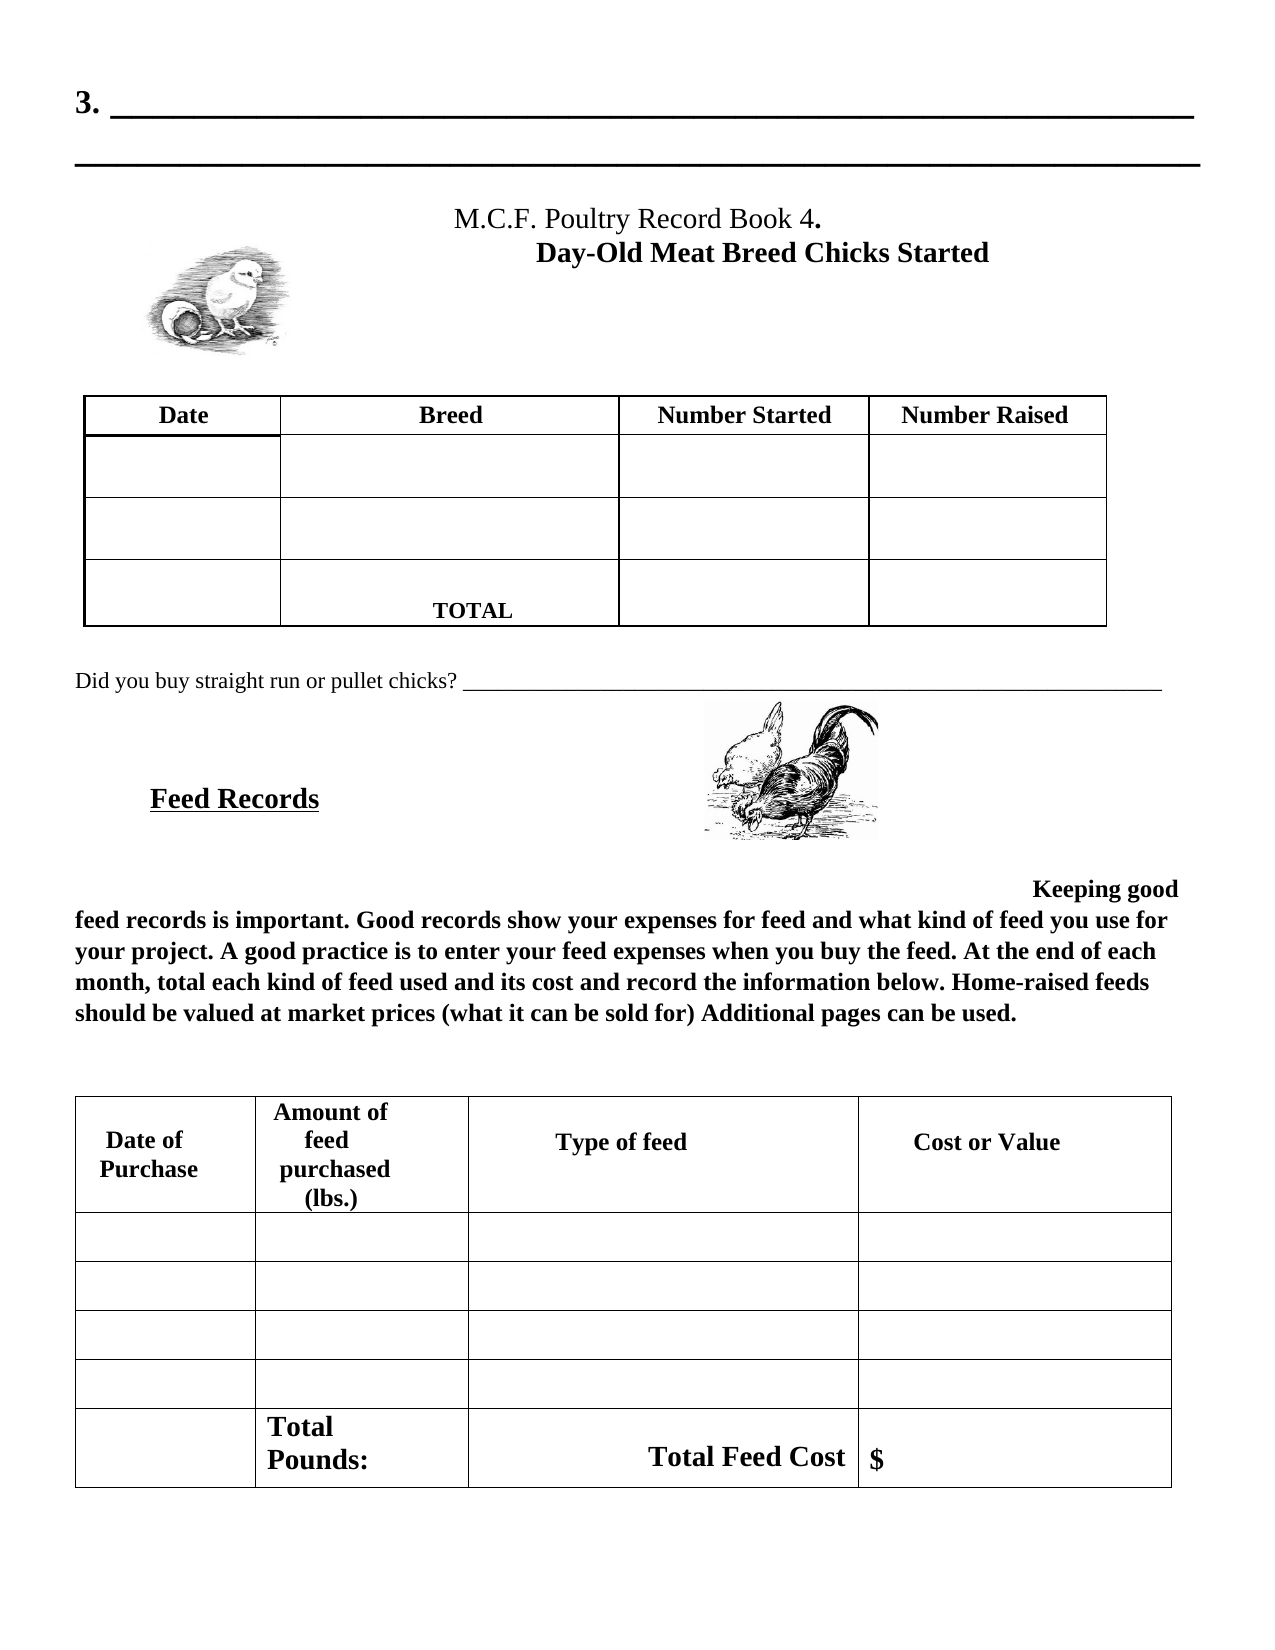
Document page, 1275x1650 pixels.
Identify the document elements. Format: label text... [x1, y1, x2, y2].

table_cell [469, 1262, 858, 1310]
table_cell Total Pounds: [256, 1409, 468, 1487]
table_header Date [86, 397, 280, 434]
table_cell [620, 560, 868, 625]
table_cell [469, 1360, 858, 1408]
table_cell TOTAL [281, 560, 618, 625]
table_cell [76, 1262, 255, 1310]
table_header Number Started [620, 397, 868, 434]
table_cell [281, 435, 618, 497]
table_cell Total Feed Cost [469, 1409, 858, 1487]
table_cell [281, 498, 618, 559]
table_cell [620, 498, 868, 559]
text M.C.F. Poultry Record Book 4. [75, 201, 1200, 235]
table_cell [870, 498, 1106, 559]
table_cell [86, 498, 280, 559]
table_header Amount of feed purchased (lbs.) [256, 1097, 468, 1212]
table_cell [859, 1311, 1171, 1359]
picture [703, 700, 878, 839]
table_header Date of Purchase [76, 1097, 255, 1212]
table_cell [859, 1262, 1171, 1310]
table_header Number Raised [870, 397, 1106, 434]
table_cell [76, 1311, 255, 1359]
table_cell [76, 1213, 255, 1261]
table_cell [859, 1213, 1171, 1261]
text Day-Old Meat Breed Chicks Started [150, 235, 1195, 268]
text Did you buy straight run or pullet chicks? _____________________________________________________________ Feed Records Keeping good feed records is important. Good records show your expenses for feed and what kind of feed you use for your project. A good practice is to enter your feed expenses when you buy the feed. At the end of each month, total each kind of feed used and its cost and record the information below. Home-raised feeds should be valued at market prices (what it can be sold for) Additional pages can be used. [75, 667, 1200, 1027]
table_header Breed [281, 397, 618, 434]
table_cell [76, 1409, 255, 1487]
table_cell [870, 435, 1106, 497]
table_cell [256, 1311, 468, 1359]
text 3. ____________________________________________________ ______________________________________________________ [75, 75, 1200, 164]
table_header Cost or Value [859, 1097, 1171, 1212]
table_cell [256, 1213, 468, 1261]
table_cell [859, 1360, 1171, 1408]
table_cell [870, 560, 1106, 625]
table_cell [469, 1213, 858, 1261]
table_cell [256, 1360, 468, 1408]
table_cell [256, 1262, 468, 1310]
table_cell [86, 560, 280, 625]
table_cell [620, 435, 868, 497]
table_cell [86, 437, 280, 497]
table_cell [469, 1311, 858, 1359]
table_header Type of feed [469, 1097, 858, 1212]
table_cell $ [859, 1409, 1171, 1487]
table_cell [76, 1360, 255, 1408]
